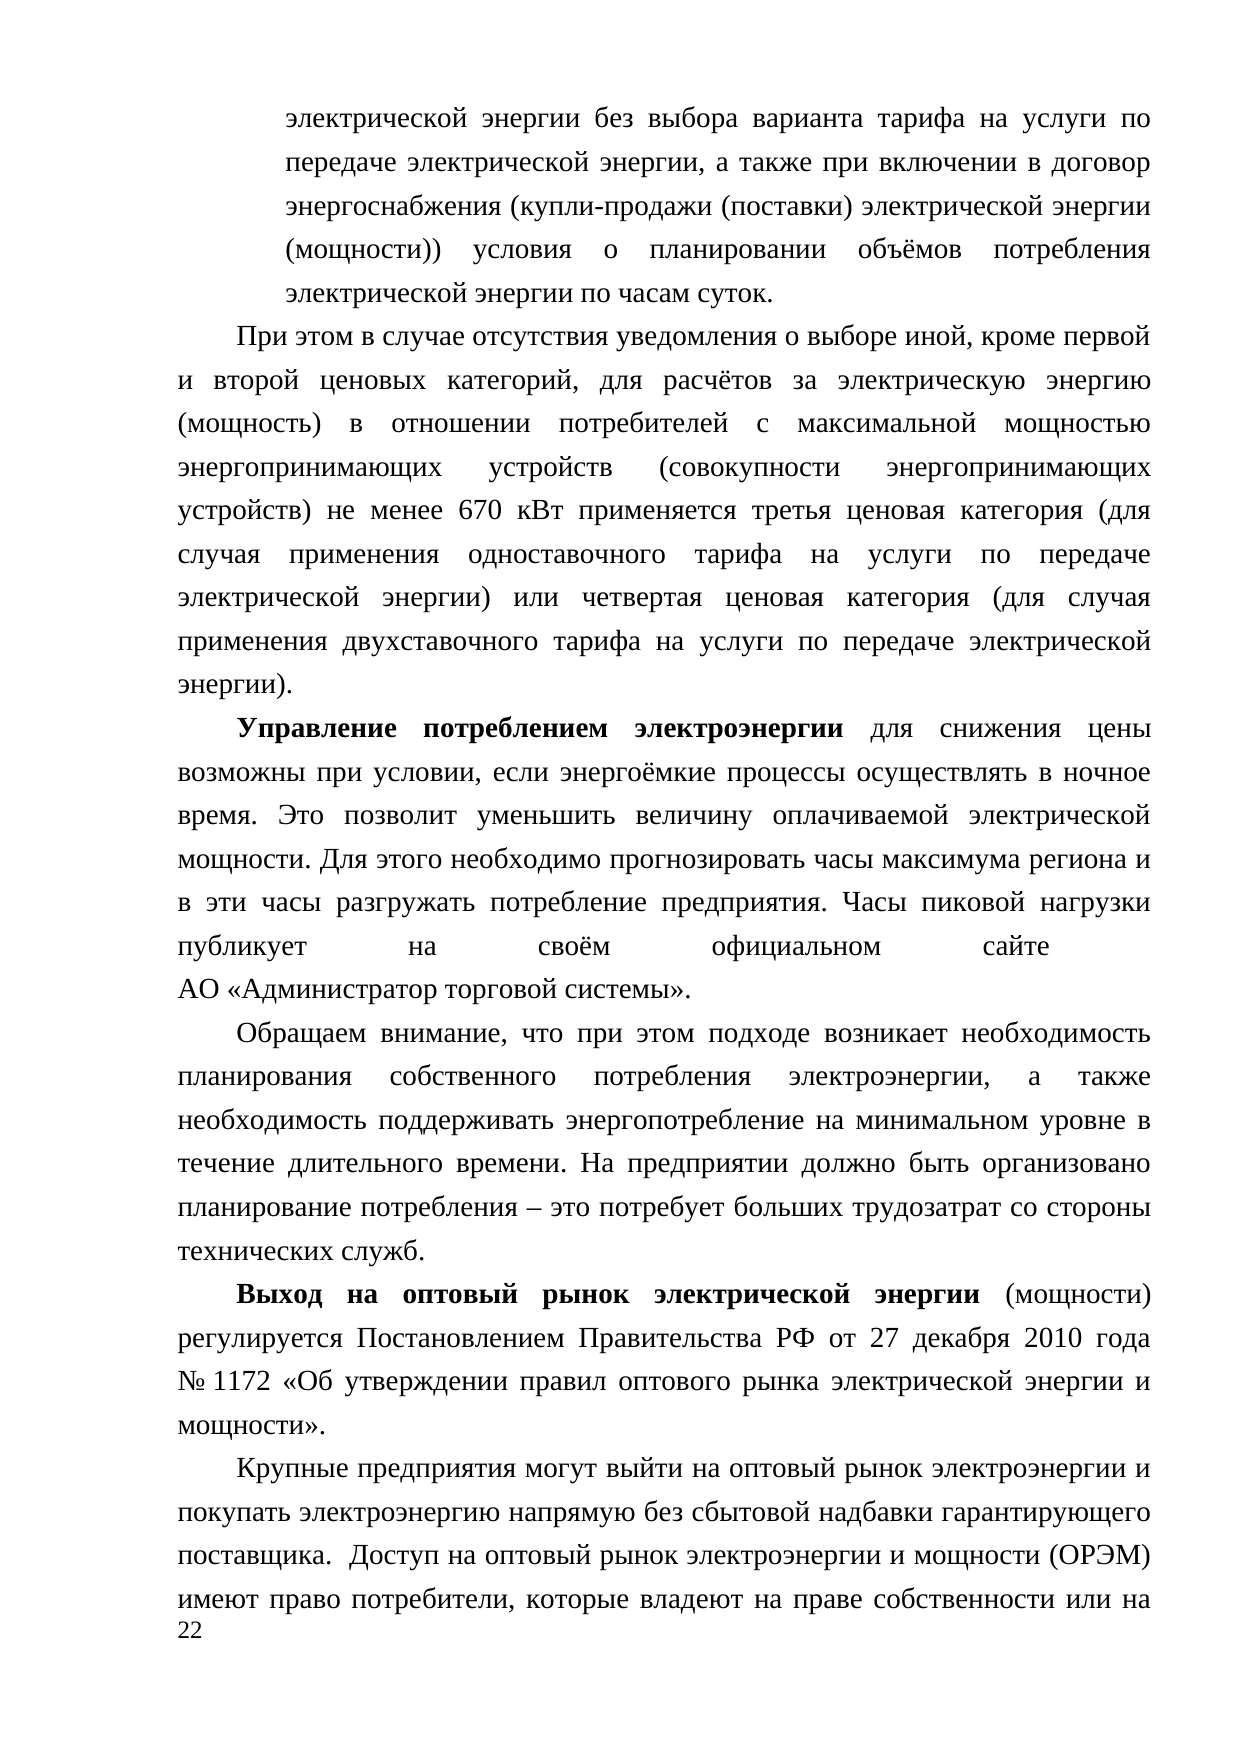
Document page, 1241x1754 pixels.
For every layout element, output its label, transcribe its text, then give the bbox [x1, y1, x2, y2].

text Управление потреблением электроэнергии для снижения цены возможны при условии, если энергоёмкие процессы осуществлять в ночное время. Это позволит уменьшить величину оплачиваемой электрической мощности. Для этого необходимо прогнозировать часы максимума региона и в эти часы разгружать потребление предприятия. Часы пиковой нагрузки публикует на своём официальном сайте АО «Администратор торговой системы». [177, 710, 1152, 1005]
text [177, 1450, 1152, 1614]
text Выход на оптовый рынок электрической энергии (мощности) регулируется Постановлением Правительства РФ от 27 декабря 2010 года № 1172 «Об утверждении правил оптового рынка электрической энергии и мощности». [177, 1276, 1152, 1440]
text При этом в случае отсутствия уведомления о выборе иной, кроме первой и второй ценовых категорий, для расчётов за электрическую энергию (мощность) в отношении потребителей с максимальной мощностью энергопринимающих устройств (совокупности энергопринимающих устройств) не менее 670 кВт применяется третья ценовая категория (для случая применения одноставочного тарифа на услуги по передаче электрической энергии) или четвертая ценовая категория (для случая применения двухставочного тарифа на услуги по передаче электрической энергии). [177, 318, 1152, 700]
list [248, 101, 1152, 308]
text Обращаем внимание, что при этом подходе возникает необходимость планирования собственного потребления электроэнергии, а также необходимость поддерживать энергопотребление на минимальном уровне в течение длительного времени. На предприятии должно быть организовано планирование потребления – это потребует больших трудозатрат со стороны технических служб. [177, 1015, 1152, 1266]
